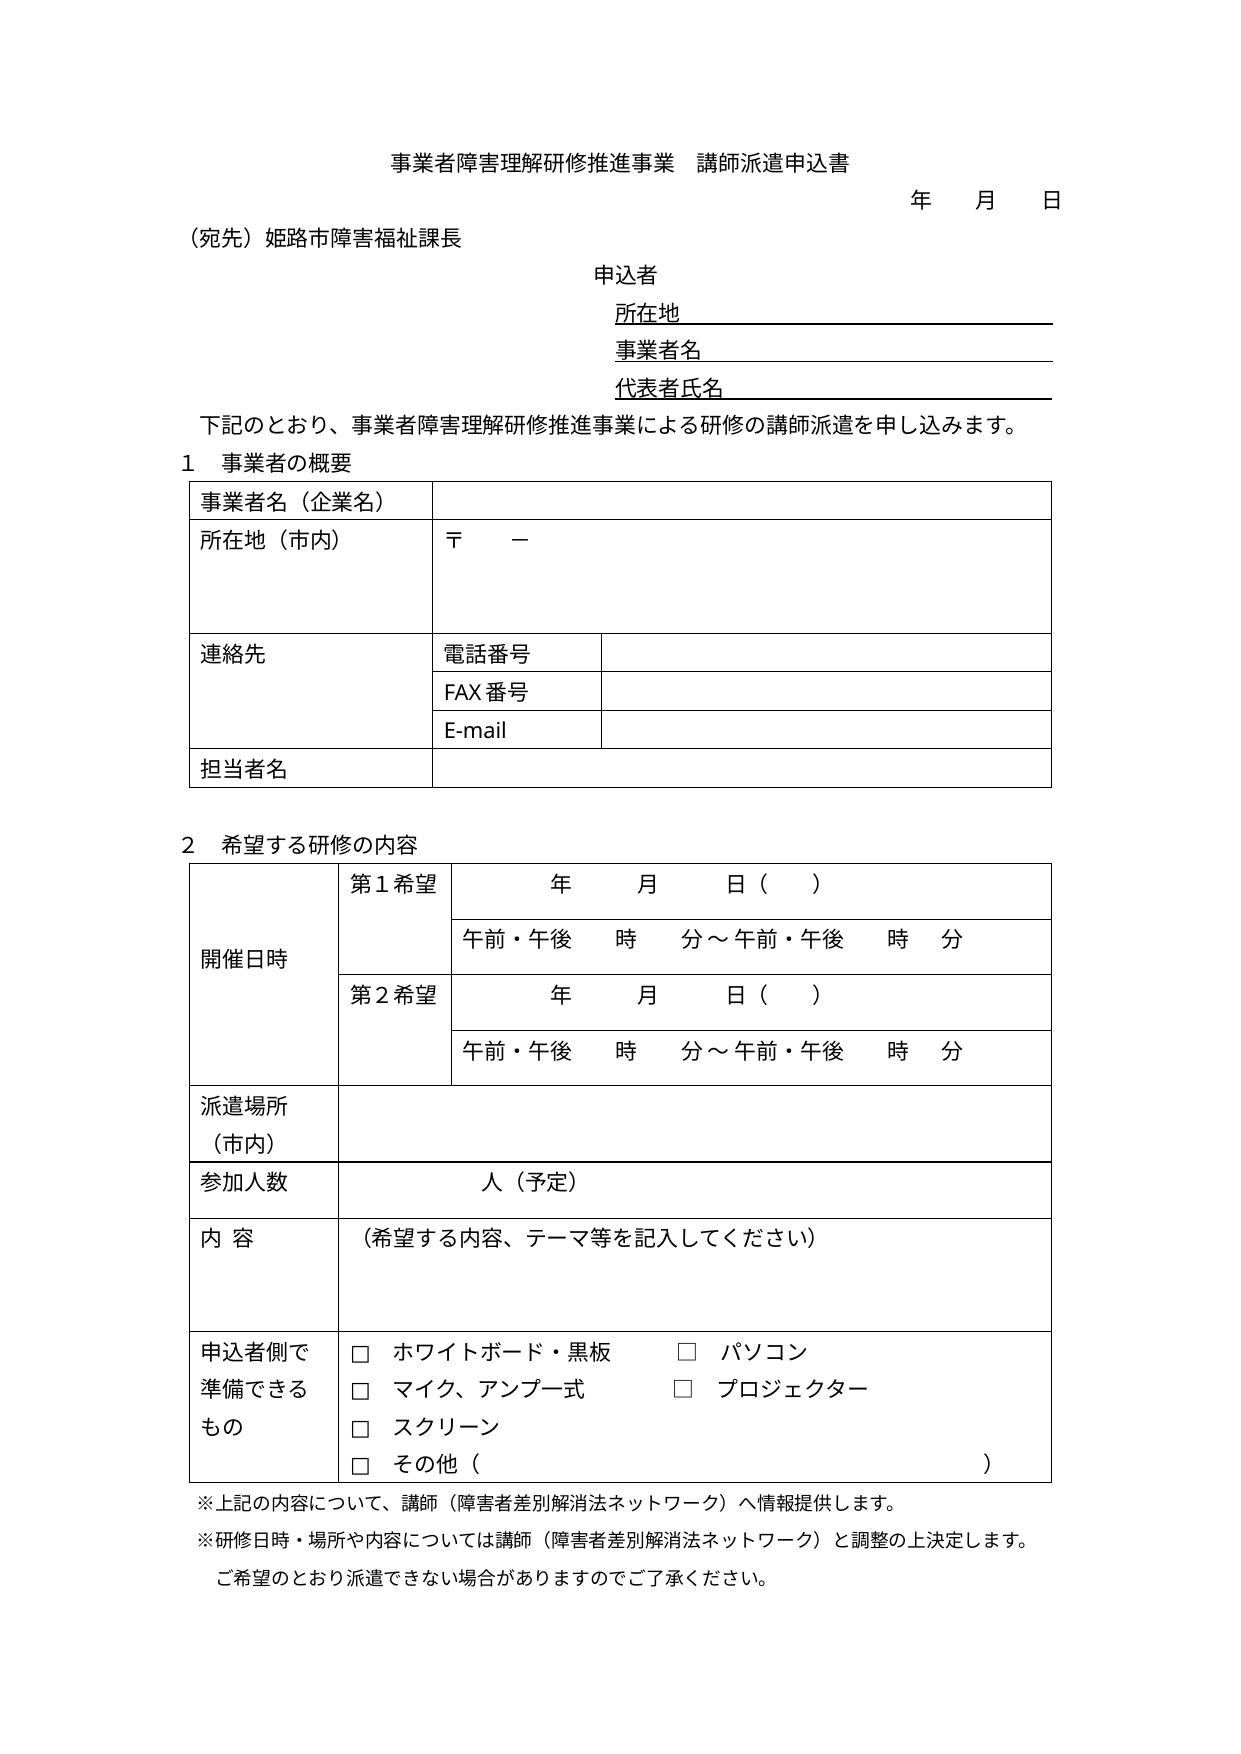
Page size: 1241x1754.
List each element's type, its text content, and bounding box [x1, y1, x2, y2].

text ご希望のとおり派遣できない場合がありますのでご了承ください。 [177, 1558, 1063, 1596]
text １ 事業者の概要 [177, 443, 1063, 481]
table_cell 所在地（市内） [190, 520, 432, 633]
table_cell 午前・午後 時 分 ～ 午前・午後 時 分 [452, 1031, 1051, 1085]
text 事業者名 [177, 331, 1063, 368]
text 年 月 日 [177, 181, 1063, 218]
text ２ 希望する研修の内容 [177, 825, 1063, 863]
table_cell 年 月 日（ ） [452, 975, 1051, 1030]
text ※研修日時・場所や内容については講師（障害者差別解消法ネットワーク）と調整の上決定します。 [177, 1521, 1063, 1558]
table_cell [433, 749, 1051, 787]
table_header 第１希望 [339, 864, 451, 974]
table_cell 午前・午後 時 分 ～ 午前・午後 時 分 [452, 920, 1051, 974]
table_cell 電話番号 [433, 634, 601, 671]
table_cell [602, 672, 1051, 710]
text （宛先）姫路市障害福祉課長 [177, 218, 1063, 256]
table_cell [339, 1086, 1051, 1161]
text 代表者氏名 [177, 368, 1063, 406]
table_cell 申込者側で準備できるもの [190, 1332, 338, 1482]
table_cell 人（予定） [339, 1163, 1051, 1217]
text ※上記の内容について、講師（障害者差別解消法ネットワーク）へ情報提供します。 [177, 1483, 1063, 1521]
table_cell 内 容 [190, 1219, 338, 1331]
table_cell [602, 711, 1051, 748]
table_cell 参加人数 [190, 1163, 338, 1217]
table_header 年 月 日（ ） [452, 864, 1051, 918]
table_cell 派遣場所 （市内） [190, 1086, 338, 1161]
text 下記のとおり、事業者障害理解研修推進事業による研修の講師派遣を申し込みます。 [177, 406, 1063, 443]
text 申込者 [177, 256, 1063, 293]
table_cell 第２希望 [339, 975, 451, 1085]
table_cell 〒 － [433, 520, 1051, 633]
table_cell [602, 634, 1051, 671]
table_cell FAX番号 [433, 672, 601, 710]
text 事業者障害理解研修推進事業 講師派遣申込書 [177, 143, 1063, 181]
text 所在地 [177, 293, 1063, 331]
table_cell （希望する内容、テーマ等を記入してください） [339, 1219, 1051, 1331]
table_cell E-mail [433, 711, 601, 748]
table_cell 連絡先 [190, 634, 432, 748]
table_header 開催日時 [190, 864, 338, 1085]
table_cell 担当者名 [190, 749, 432, 787]
table_header 事業者名（企業名） [190, 482, 432, 519]
table_header [433, 482, 1051, 519]
table_cell □ ホワイトボード・黒板 □ パソコン □ マイク、アンプ一式 □ プロジェクター □ スクリーン □ その他（ ） [339, 1332, 1051, 1482]
